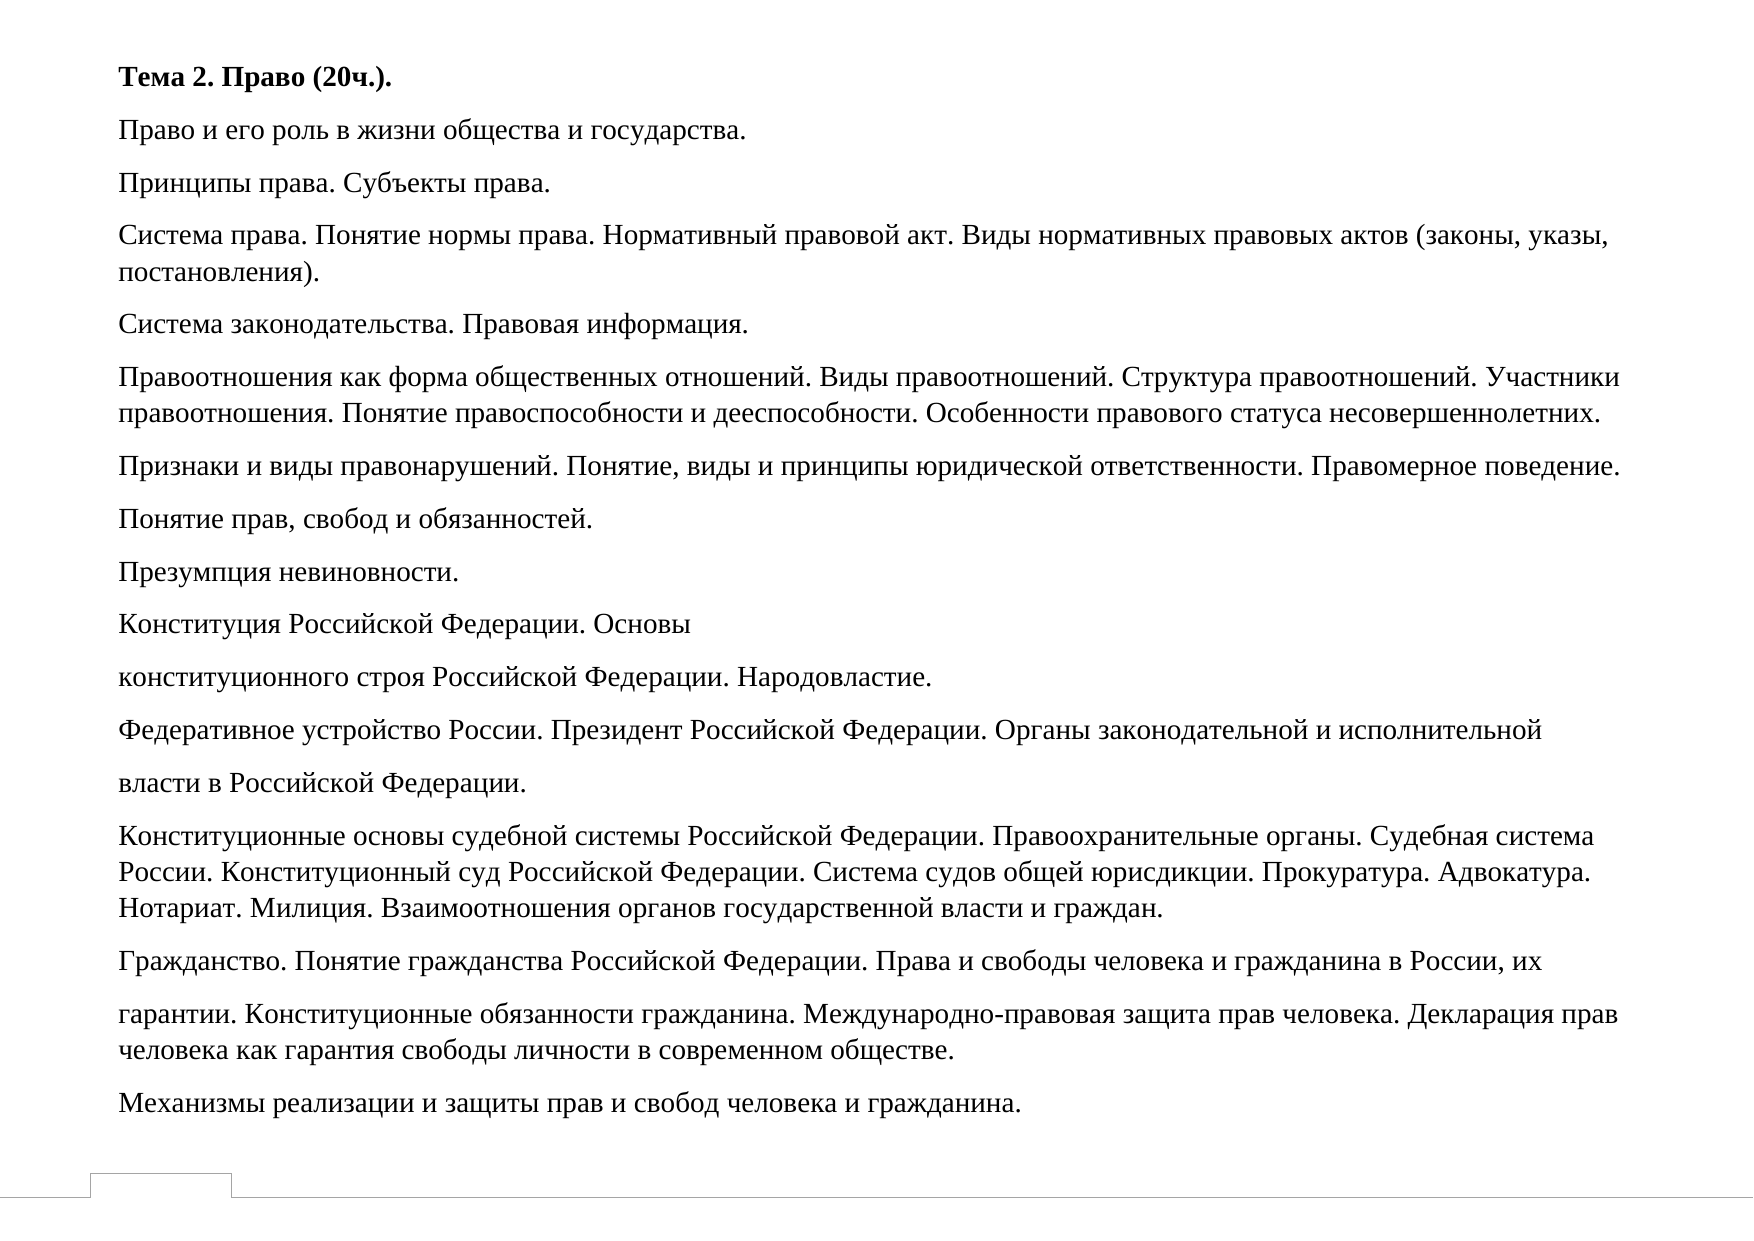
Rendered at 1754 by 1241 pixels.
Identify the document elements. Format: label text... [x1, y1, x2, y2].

text Право и его роль в жизни общества и государства. [118, 112, 1636, 145]
text конституционного строя Российской Федерации. Народовластие. [118, 659, 1636, 693]
text Федеративное устройство России. Президент Российской Федерации. Органы законодательной и исполнительной [118, 712, 1636, 746]
text Тема 2. Право (20ч.). [118, 59, 1636, 93]
text Конституция Российской Федерации. Основы [118, 607, 1636, 640]
text Понятие прав, свобод и обязанностей. [118, 501, 1636, 534]
text Система законодательства. Правовая информация. [118, 306, 1636, 340]
text Признаки и виды правонарушений. Понятие, виды и принципы юридической ответственности. Правомерное поведение. [118, 448, 1636, 482]
text Правоотношения как форма общественных отношений. Виды правоотношений. Структура правоотношений. Участники правоотношения. Понятие правоспособности и дееспособности. Особенности правового статуса несовершеннолетних. [118, 359, 1636, 429]
text гарантии. Конституционные обязанности гражданина. Международно-правовая защита прав человека. Декларация прав человека как гарантия свободы личности в современном обществе. [118, 996, 1636, 1066]
text Принципы права. Субъекты права. [118, 165, 1636, 198]
text Система права. Понятие нормы права. Нормативный правовой акт. Виды нормативных правовых актов (законы, указы, постановления). [118, 217, 1636, 287]
text Конституционные основы судебной системы Российской Федерации. Правоохранительные органы. Судебная система России. Конституционный суд Российской Федерации. Система судов общей юрисдикции. Прокуратура. Адвокатура. Нотариат. Милиция. Взаимоотношения органов государственной власти и граждан. [118, 818, 1636, 924]
text Гражданство. Понятие гражданства Российской Федерации. Права и свободы человека и гражданина в России, их [118, 943, 1636, 977]
text Презумпция невиновности. [118, 554, 1636, 587]
text Механизмы реализации и защиты прав и свобод человека и гражданина. [118, 1085, 1636, 1118]
text власти в Российской Федерации. [118, 765, 1636, 799]
